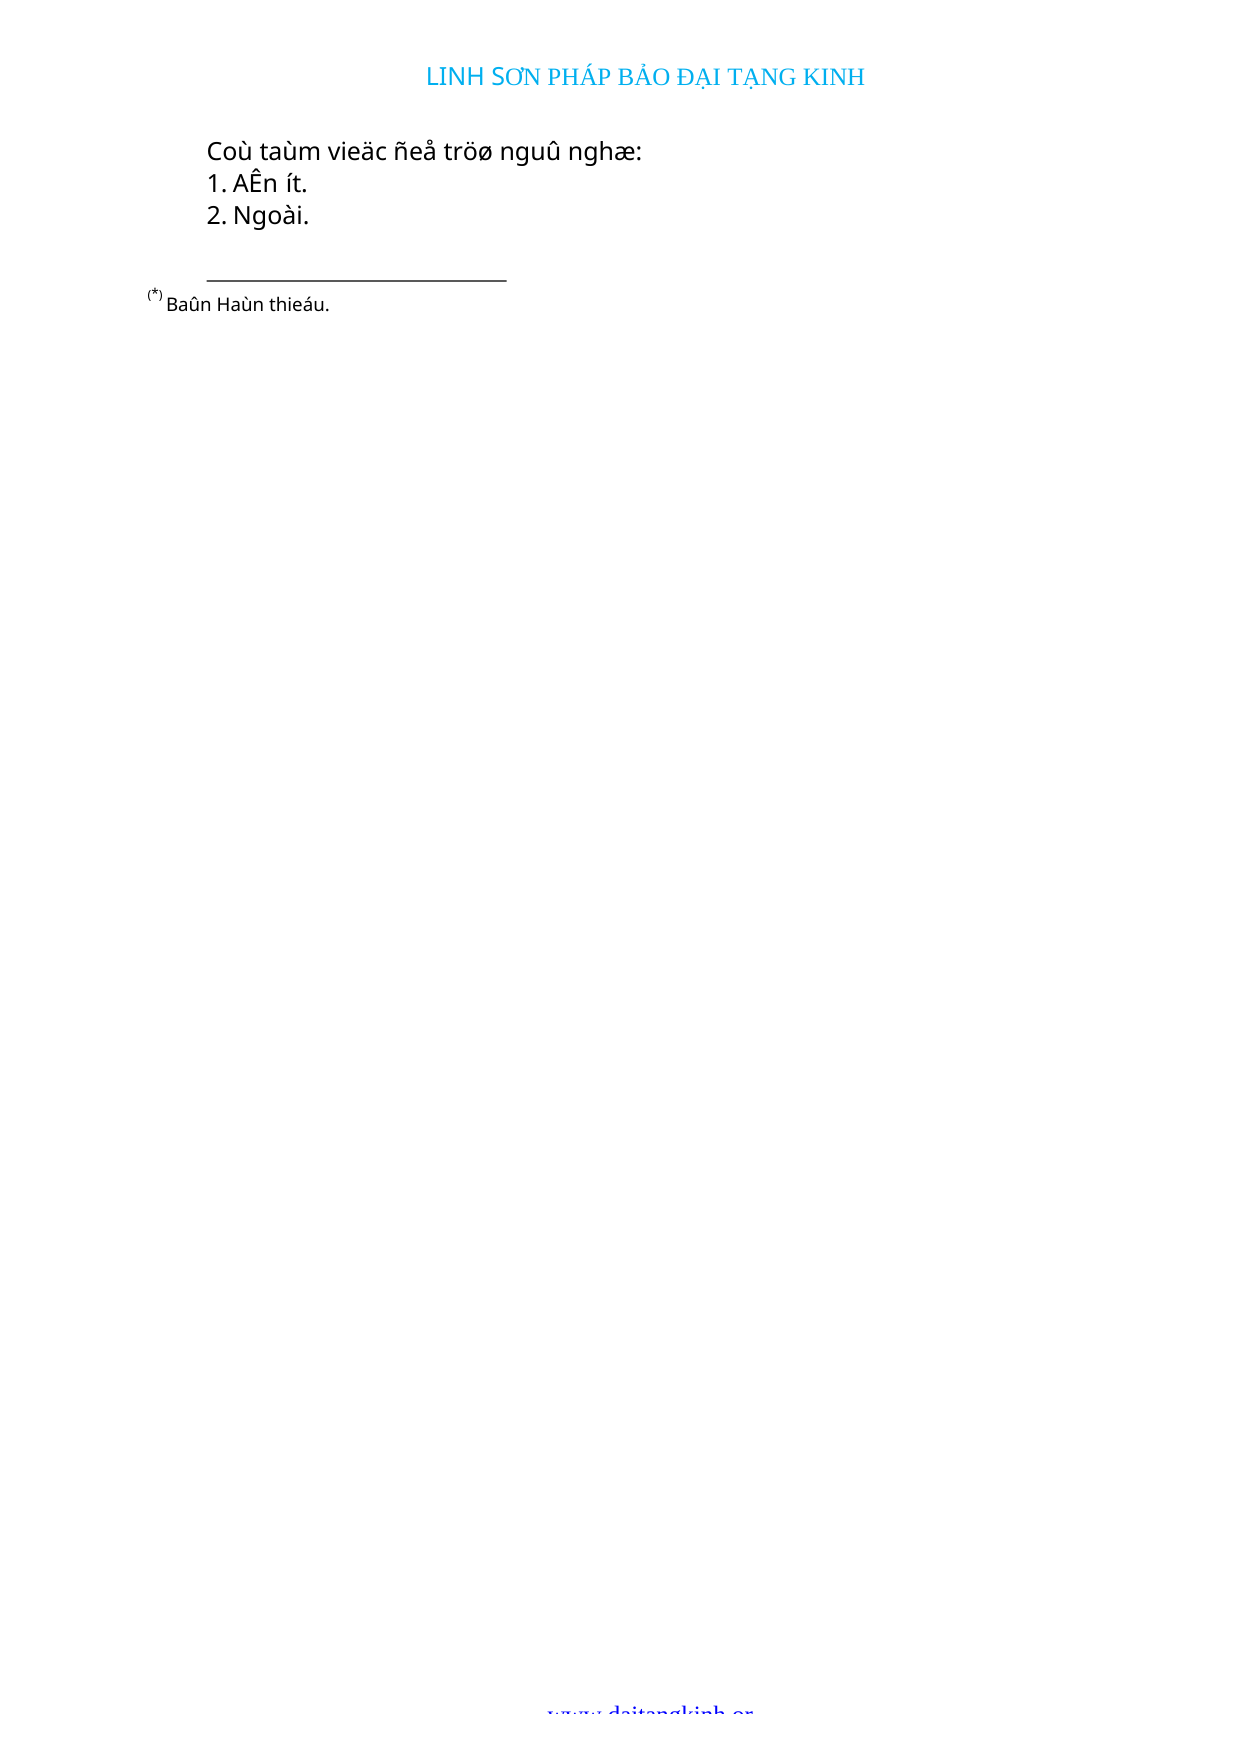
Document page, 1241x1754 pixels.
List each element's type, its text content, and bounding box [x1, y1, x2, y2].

text (*) Baûn Haùn thieáu. [147, 284, 1105, 316]
list AÊn ít. [206, 167, 1105, 199]
text Coù taùm vieäc ñeå tröø nguû nghæ: [206, 135, 1105, 167]
list Ngoài. [206, 199, 1105, 231]
